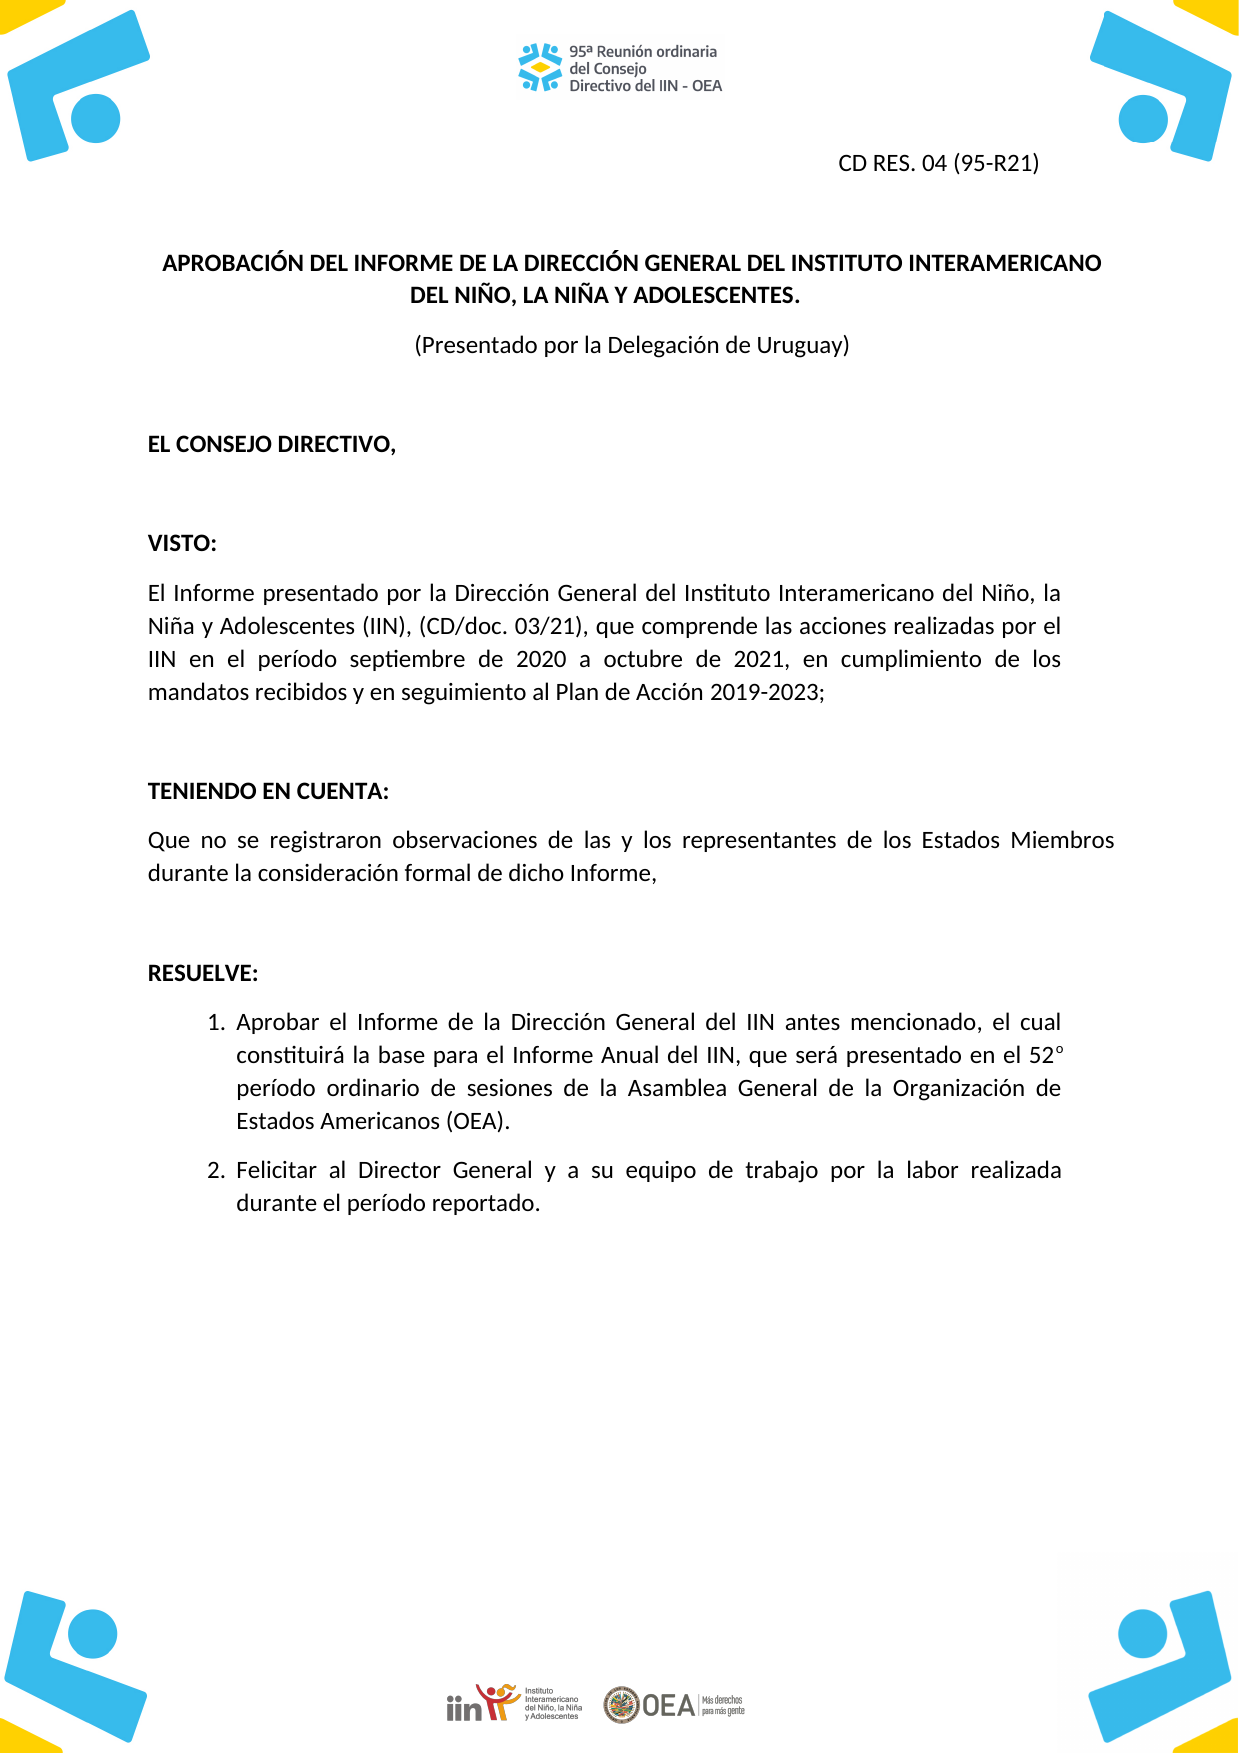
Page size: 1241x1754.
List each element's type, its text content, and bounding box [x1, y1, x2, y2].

picture [0, 0, 181, 200]
text DEL NIÑO, LA NIÑA Y ADOLESCENTES. [148, 280, 1063, 310]
picture [515, 34, 725, 100]
text Que no se registraron observaciones de las y los representantes de los Estados Miembros durante la consideración formal de dicho Informe, [148, 825, 1117, 888]
list Felicitar al Director General y a su equipo de trabajo por la labor realizada durante el período reportado. [207, 1155, 1063, 1218]
text RESUELVE: [148, 957, 1117, 987]
text CD RES. 04 (95-R21) [177, 148, 1063, 178]
picture [1058, 1553, 1238, 1753]
text El Informe presentado por la Dirección General del Instituto Interamericano del Niño, la Niña y Adolescentes (IIN), (CD/doc. 03/21), que comprende las acciones realizadas por el IIN en el período septiembre de 2020 a octubre de 2021, en cumplimiento de los mandatos recibidos y en seguimiento al Plan de Acción 2019-2023; [148, 577, 1063, 706]
text VISTO: [148, 528, 1117, 558]
text (Presentado por la Delegación de Uruguay) [148, 329, 1117, 360]
picture [437, 1673, 753, 1729]
picture [0, 1552, 178, 1753]
text APROBACIÓN DEL INFORME DE LA DIRECCIÓN GENERAL DEL INSTITUTO INTERAMERICANO [148, 247, 1117, 277]
list Aprobar el Informe de la Dirección General del IIN antes mencionado, el cual constituirá la base para el Informe Anual del IIN, que será presentado en el 52o período ordinario de sesiones de la Asamblea General de la Organización de Estados Americanos (OEA). [207, 1006, 1063, 1136]
text EL CONSEJO DIRECTIVO, [148, 428, 1063, 459]
picture [1058, 0, 1239, 201]
text TENIENDO EN CUENTA: [148, 775, 1117, 806]
